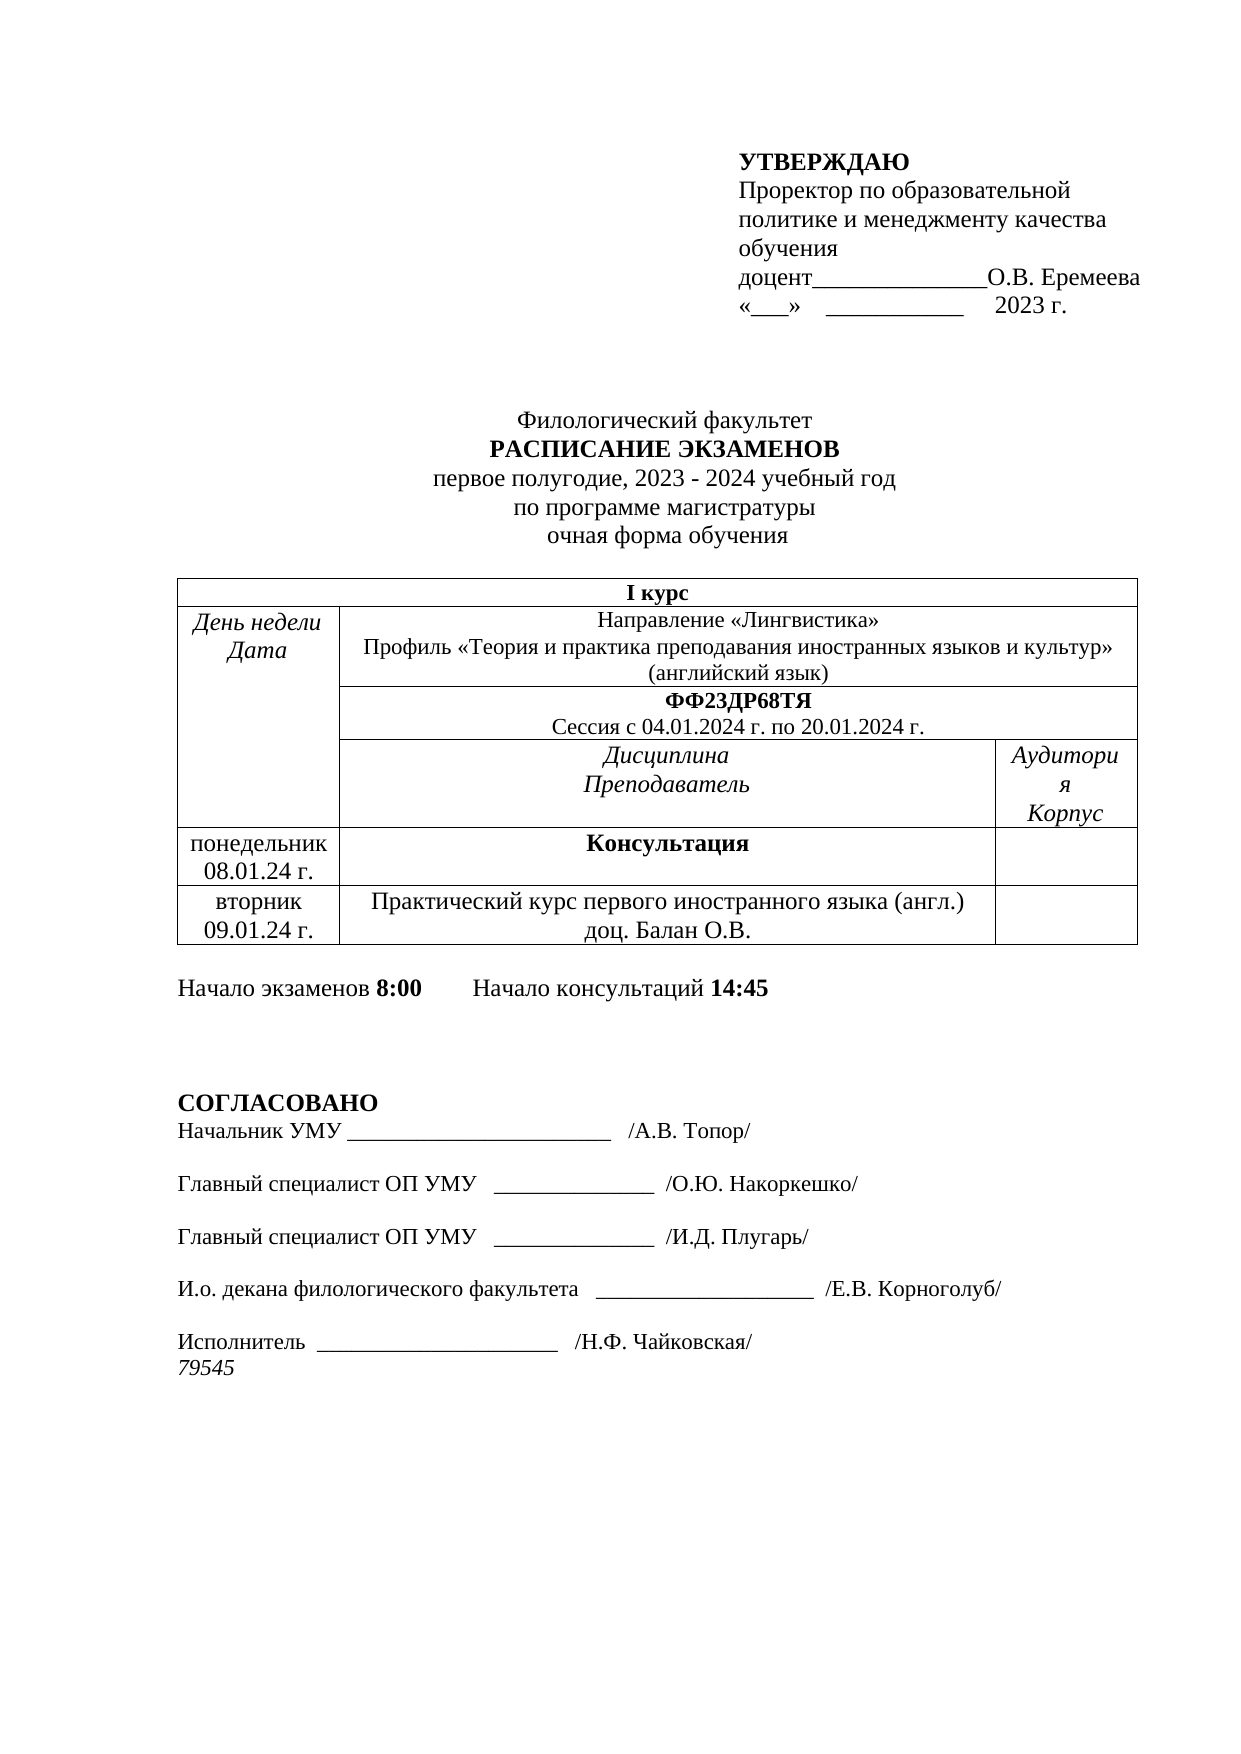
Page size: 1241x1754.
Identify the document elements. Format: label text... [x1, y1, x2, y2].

table_cell День недели Дата [178, 607, 339, 827]
text доцент______________О.В. Еремеева [738, 262, 1152, 291]
text Филологический факультет [177, 406, 1152, 434]
table_cell Дисциплина Преподаватель [340, 740, 995, 827]
table_cell Аудитория Корпус [996, 740, 1137, 827]
table_header I курс [178, 579, 1137, 606]
table_cell понедельник 08.01.24 г. [178, 828, 339, 885]
text Начальник УМУ _______________________ /А.В. Топор/ [177, 1117, 1152, 1144]
table_cell Практический курс первого иностранного языка (англ.) доц. Балан О.В. [340, 886, 995, 944]
text Проректор по образовательной [738, 176, 1152, 204]
table_cell ФФ23ДР68ТЯ Сессия с 04.01.2024 г. по 20.01.2024 г. [340, 687, 1137, 739]
table_cell Консультация [340, 828, 995, 885]
text Начало экзаменов 8:00 Начало консультаций 14:45 [177, 973, 1152, 1002]
table_cell Направление «Лингвистика» Профиль «Теория и практика преподавания иностранных языков и культур» (английский язык) [340, 607, 1137, 686]
table_cell [996, 886, 1137, 944]
text политике и менеджменту качества обучения [738, 204, 1152, 262]
text по программе магистратуры [177, 492, 1152, 521]
text И.о. декана филологического факультета ___________________ /Е.В. Корноголуб/ [177, 1275, 1152, 1302]
text РАСПИСАНИЕ ЭКЗАМЕНОВ [177, 434, 1152, 463]
table_cell вторник 09.01.24 г. [178, 886, 339, 944]
text 79545 [177, 1354, 1152, 1381]
text Главный специалист ОП УМУ ______________ /И.Д. Плугарь/ [177, 1223, 1152, 1249]
text «___» ___________ 2023 г. [738, 291, 1152, 319]
text очная форма обучения [177, 521, 1152, 549]
text Главный специалист ОП УМУ ______________ /О.Ю. Накоркешко/ [177, 1170, 1152, 1196]
table_cell [996, 828, 1137, 885]
text СОГЛАСОВАНО [177, 1088, 1152, 1117]
text первое полугодие, 2023 - 2024 учебный год [177, 463, 1152, 492]
text УТВЕРЖДАЮ [738, 147, 1152, 176]
text Исполнитель _____________________ /Н.Ф. Чайковская/ [177, 1328, 1152, 1354]
